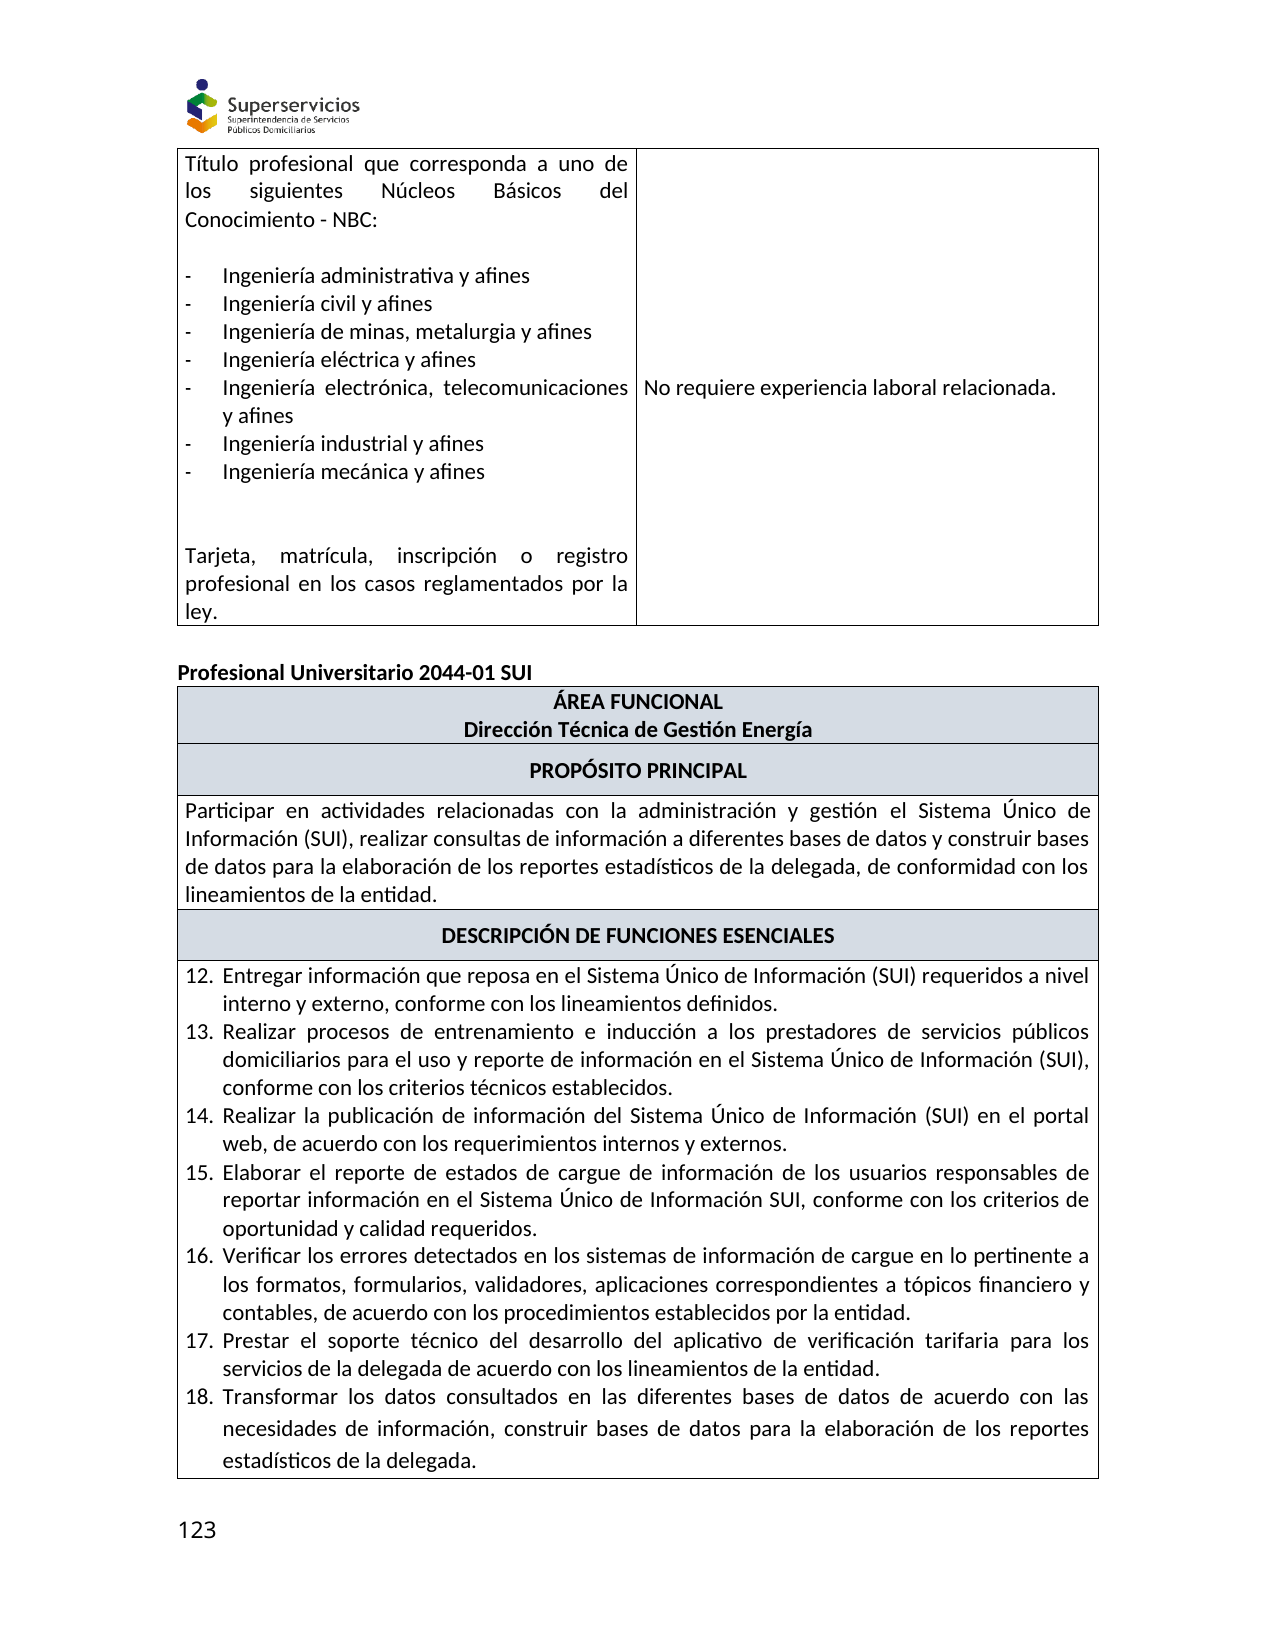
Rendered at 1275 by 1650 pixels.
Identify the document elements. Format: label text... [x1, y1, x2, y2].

table_cell No requiere experiencia laboral relacionada. [637, 149, 1098, 625]
table_header ÁREA FUNCIONAL Dirección Técnica de Gestión Energía [178, 687, 1098, 743]
table_cell PROPÓSITO PRINCIPAL [178, 744, 1098, 795]
table_cell Participar en actividades relacionadas con la administración y gestión el Sistema Único de Información (SUI), realizar consultas de información a diferentes bases de datos y construir bases de datos para la elaboración de los reportes estadísticos de la delegada, de conformidad con los lineamientos de la entidad. [178, 796, 1098, 908]
subtitle Profesional Universitario 2044-01 SUI [177, 658, 1098, 686]
table_cell DESCRIPCIÓN DE FUNCIONES ESENCIALES [178, 910, 1098, 960]
picture [177, 73, 370, 140]
table_cell Título profesional que corresponda a uno de los siguientes Núcleos Básicos del Conocimiento - NBC: Ingeniería administrativa y afines Ingeniería civil y afines Ingeniería de minas, metalurgia y afines Ingeniería eléctrica y afines Ingeniería electrónica, telecomunicaciones y afines Ingeniería industrial y afines Ingeniería mecánica y afines Tarjeta, matrícula, inscripción o registro profesional en los casos reglamentados por la ley. [178, 149, 636, 625]
